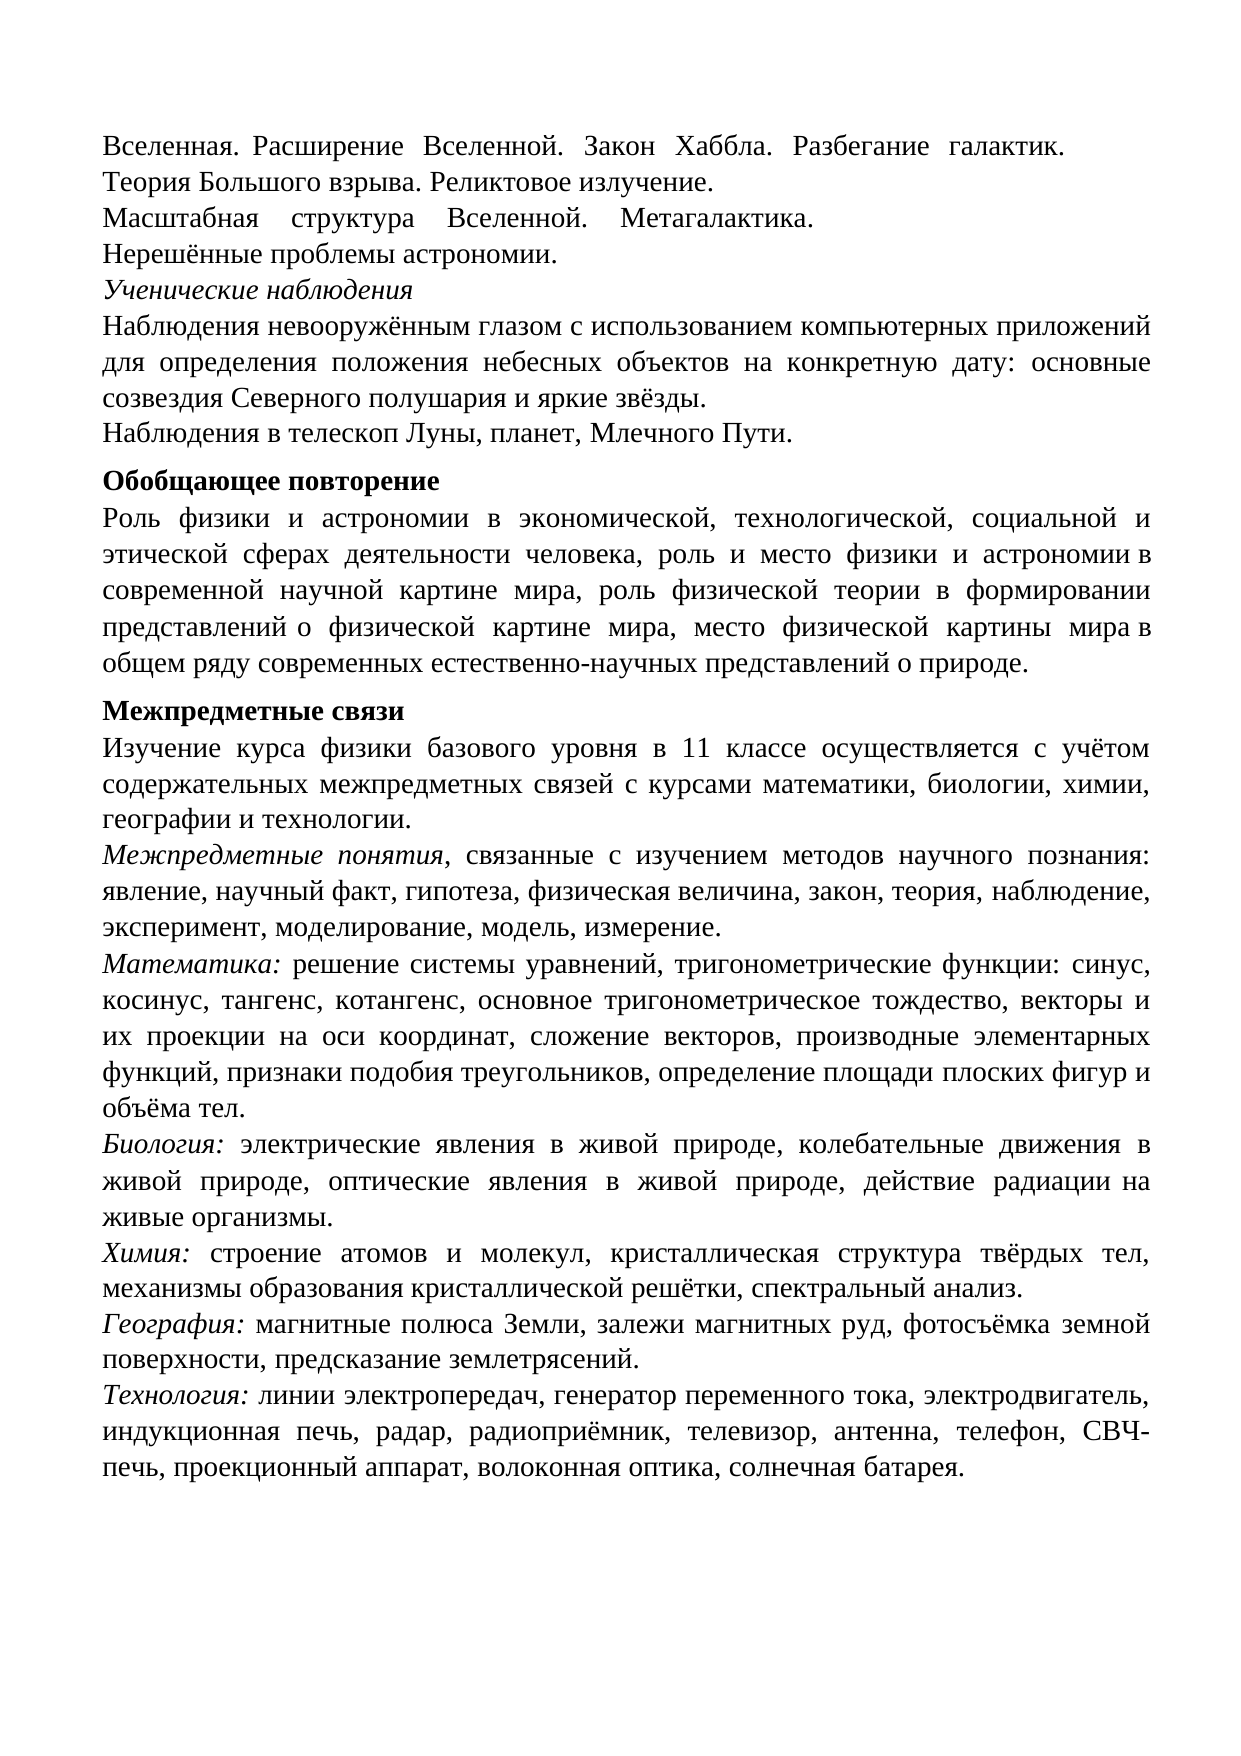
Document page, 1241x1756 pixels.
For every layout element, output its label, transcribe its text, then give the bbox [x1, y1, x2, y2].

text Роль физики и астрономии в экономической, технологической, социальной и этической сферах деятельности человека, роль и место физики и астрономии в современной научной картине мира, роль физической теории в формировании представлений о физической картине мира, место физической картины мира в общем ряду современных естественно-научных представлений о природе. [102, 500, 1152, 678]
text Обобщающее повторение [102, 463, 1169, 497]
text Технология: линии электропередач, генератор переменного тока, электродвигатель, индукционная печь, радар, радиоприёмник, телевизор, антенна, телефон, СВЧ-печь, проекционный аппарат, волоконная оптика, солнечная батарея. [102, 1377, 1150, 1483]
text Межпредметные понятия, связанные с изучением методов научного познания: явление, научный факт, гипотеза, физическая величина, закон, теория, наблюдение, эксперимент, моделирование, модель, измерение. [102, 837, 1151, 943]
text Теория Большого взрыва. Реликтовое излучение. [102, 164, 1169, 197]
text Математика: решение системы уравнений, тригонометрические функции: синус, косинус, тангенс, котангенс, основное тригонометрическое тождество, векторы и их проекции на оси координат, сложение векторов, производные элементарных функций, признаки подобия треугольников, определение площади плоских фигур и объёма тел. [102, 946, 1151, 1124]
text Масштабная структура Вселенной. Метагалактика. Нерешённые проблемы астрономии. [102, 201, 814, 269]
text Наблюдения невооружённым глазом с использованием компьютерных приложений для определения положения небесных объектов на конкретную дату: основные созвездия Северного полушария и яркие звёзды. [102, 308, 1151, 414]
text Вселенная. Расширение Вселенной. Закон Хаббла. Разбегание галактик. [102, 128, 1169, 161]
text Химия: строение атомов и молекул, кристаллическая структура твёрдых тел, механизмы образования кристаллической решётки, спектральный анализ. [102, 1235, 1150, 1304]
text Наблюдения в телескоп Луны, планет, Млечного Пути. [102, 416, 1169, 449]
text Изучение курса физики базового уровня в 11 классе осуществляется с учётом содержательных межпредметных связей с курсами математики, биологии, химии, географии и технологии. [102, 730, 1151, 835]
text Межпредметные связи [102, 693, 1169, 727]
text Биология: электрические явления в живой природе, колебательные движения в живой природе, оптические явления в живой природе, действие радиации на живые организмы. [102, 1126, 1151, 1232]
text Ученические наблюдения [102, 272, 1169, 305]
text География: магнитные полюса Земли, залежи магнитных руд, фотосъёмка земной поверхности, предсказание землетрясений. [102, 1306, 1150, 1375]
